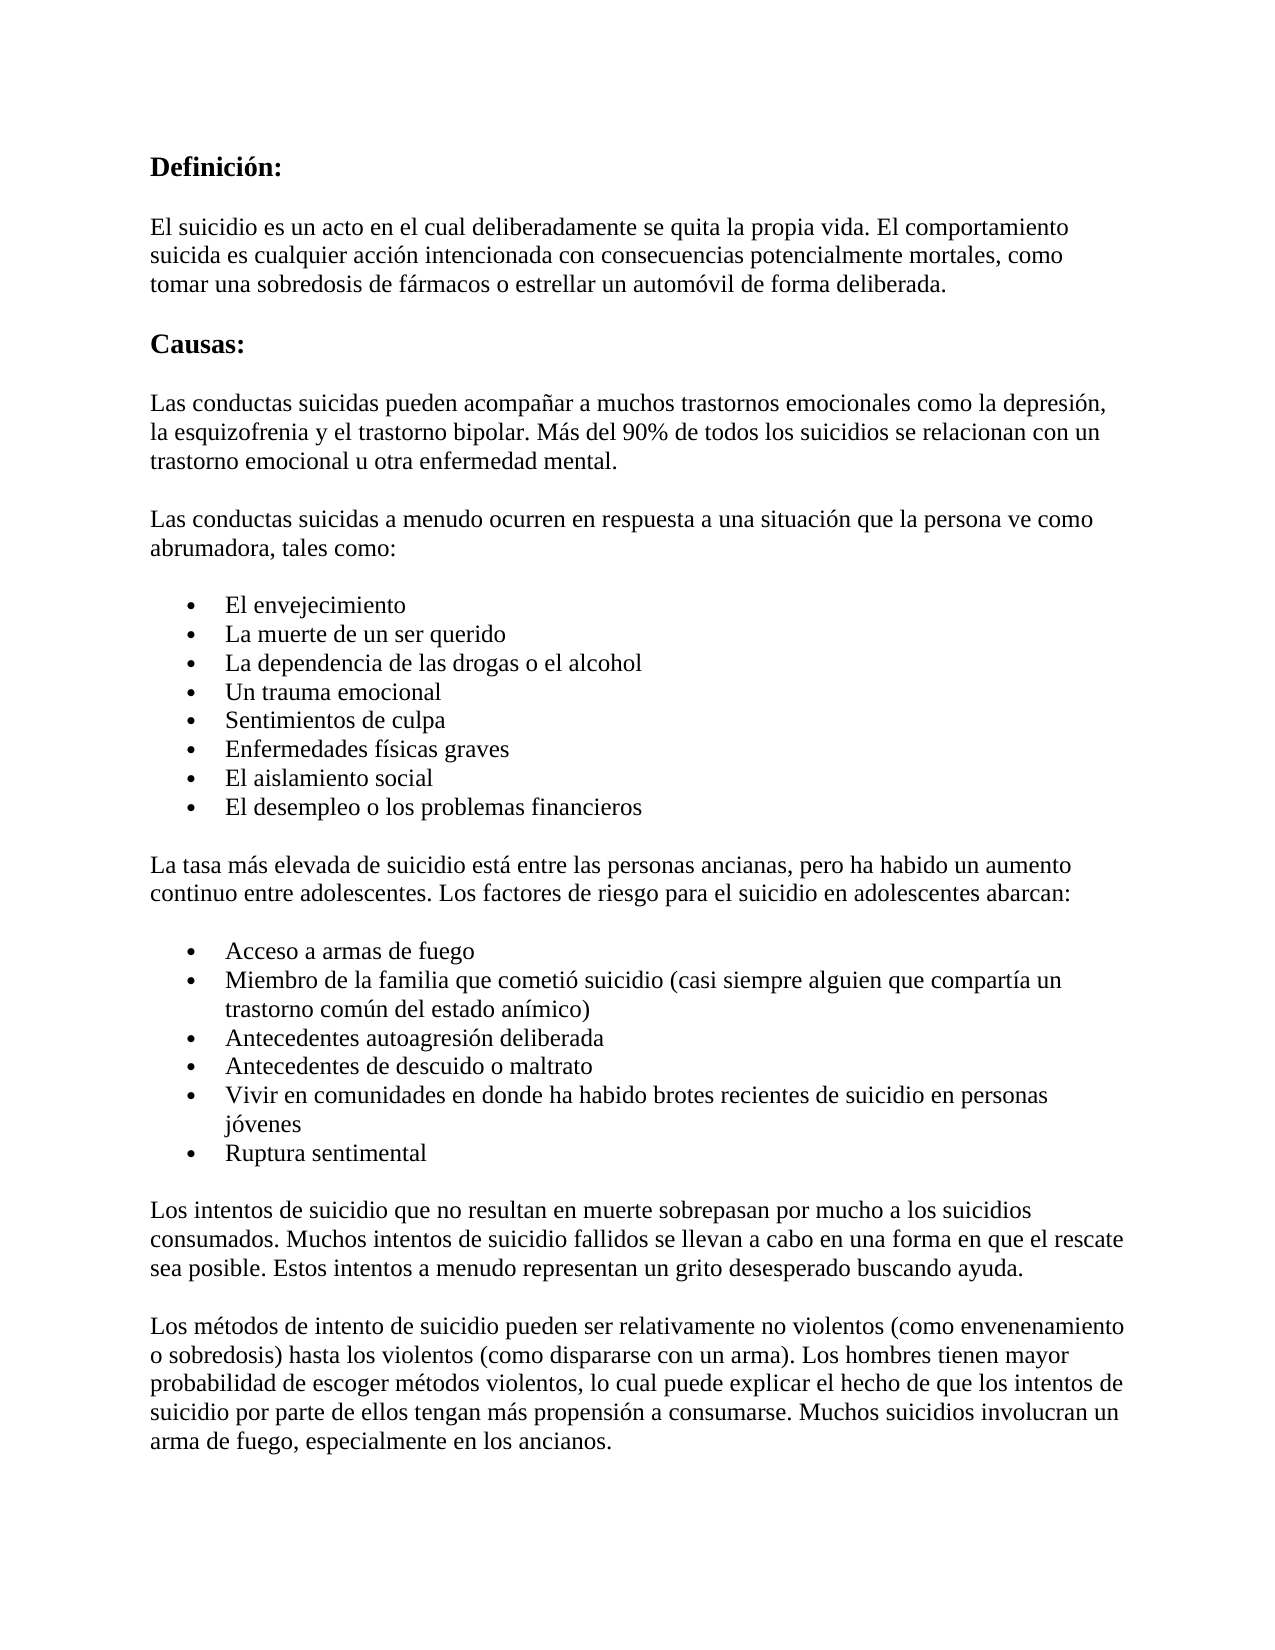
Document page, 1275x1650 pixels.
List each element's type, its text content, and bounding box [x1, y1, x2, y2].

text Causas: [150, 327, 1125, 359]
list Antecedentes autoagresión deliberada [187, 1023, 1125, 1051]
list Miembro de la familia que cometió suicidio (casi siempre alguien que compartía un trastorno común del estado anímico) [187, 965, 1125, 1023]
text El suicidio es un acto en el cual deliberadamente se quita la propia vida. El comportamiento suicida es cualquier acción intencionada con consecuencias potencialmente mortales, como tomar una sobredosis de fármacos o estrellar un automóvil de forma deliberada. [150, 212, 1125, 298]
list Antecedentes de descuido o maltrato [187, 1051, 1125, 1080]
list Un trauma emocional [187, 677, 1125, 706]
list El envejecimiento [187, 591, 1125, 619]
list La dependencia de las drogas o el alcohol [187, 648, 1125, 677]
text Los intentos de suicidio que no resultan en muerte sobrepasan por mucho a los suicidios consumados. Muchos intentos de suicidio fallidos se llevan a cabo en una forma en que el rescate sea posible. Estos intentos a menudo representan un grito desesperado buscando ayuda. [150, 1196, 1125, 1282]
text Los métodos de intento de suicidio pueden ser relativamente no violentos (como envenenamiento o sobredosis) hasta los violentos (como dispararse con un arma). Los hombres tienen mayor probabilidad de escoger métodos violentos, lo cual puede explicar el hecho de que los intentos de suicidio por parte de ellos tengan más propensión a consumarse. Muchos suicidios involucran un arma de fuego, especialmente en los ancianos. [150, 1311, 1125, 1455]
list Enfermedades físicas graves [187, 734, 1125, 763]
list Vivir en comunidades en donde ha habido brotes recientes de suicidio en personas jóvenes [187, 1080, 1125, 1138]
list El aislamiento social [187, 763, 1125, 792]
list El desempleo o los problemas financieros [187, 792, 1125, 821]
list Acceso a armas de fuego [187, 936, 1125, 965]
list Sentimientos de culpa [187, 706, 1125, 734]
list La muerte de un ser querido [187, 619, 1125, 648]
text La tasa más elevada de suicidio está entre las personas ancianas, pero ha habido un aumento continuo entre adolescentes. Los factores de riesgo para el suicidio en adolescentes abarcan: [150, 850, 1125, 907]
text Las conductas suicidas a menudo ocurren en respuesta a una situación que la persona ve como abrumadora, tales como: [150, 504, 1125, 561]
text Definición: [150, 150, 1125, 182]
list Ruptura sentimental [187, 1138, 1125, 1166]
text Las conductas suicidas pueden acompañar a muchos trastornos emocionales como la depresión, la esquizofrenia y el trastorno bipolar. Más del 90% de todos los suicidios se relacionan con un trastorno emocional u otra enfermedad mental. [150, 388, 1125, 475]
